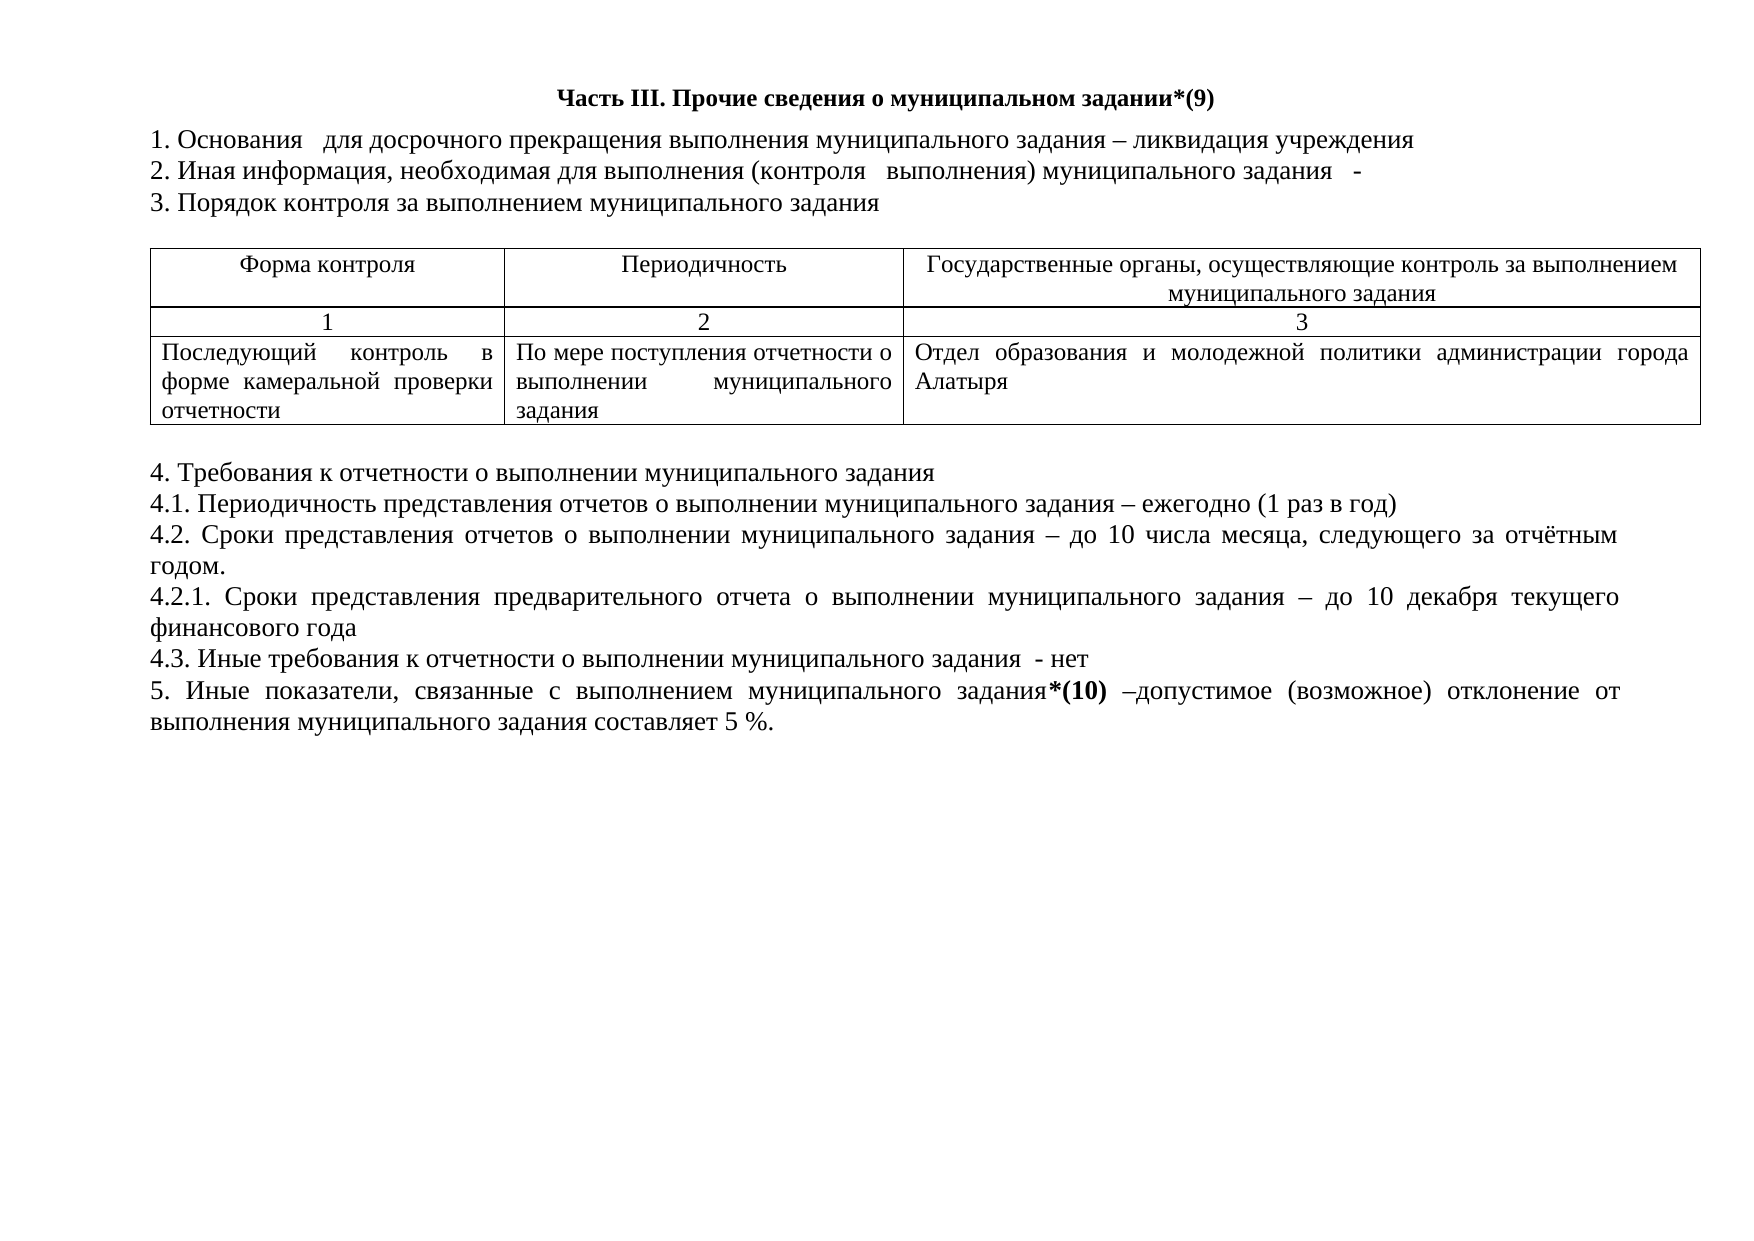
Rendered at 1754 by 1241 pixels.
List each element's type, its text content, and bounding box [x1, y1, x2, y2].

text 3. Порядок контроля за выполнением муниципального задания [150, 186, 1621, 217]
text 4.2. Сроки представления отчетов о выполнении муниципального задания – до 10 числа месяца, следующего за отчётным годом. [150, 518, 1621, 580]
text 1. Основания для досрочного прекращения выполнения муниципального задания – ликвидация учреждения [150, 123, 1621, 154]
table_cell Отдел образования и молодежной политики администрации города Алатыря [904, 337, 1700, 423]
text 4. Требования к отчетности о выполнении муниципального задания [150, 456, 1621, 487]
text 4.1. Периодичность представления отчетов о выполнении муниципального задания – ежегодно (1 раз в год) [150, 487, 1621, 518]
table_cell По мере поступления отчетности о выполнении муниципального задания [505, 337, 903, 423]
text 4.3. Иные требования к отчетности о выполнении муниципального задания - нет [150, 643, 1621, 674]
subtitle Часть III. Прочие сведения о муниципальном задании*(9) [150, 83, 1621, 112]
text 2. Иная информация, необходимая для выполнения (контроля выполнения) муниципального задания - [150, 154, 1621, 186]
table_header Форма контроля [151, 249, 504, 306]
table_cell 2 [505, 308, 903, 336]
table_header Государственные органы, осуществляющие контроль за выполнением муниципального задания [904, 249, 1700, 306]
table_cell 1 [151, 308, 504, 336]
table_cell 3 [904, 308, 1700, 336]
table_cell Последующий контроль в форме камеральной проверки отчетности [151, 337, 504, 423]
text 5. Иные показатели, связанные с выполнением муниципального задания*(10) –допустимое (возможное) отклонение от выполнения муниципального задания составляет 5 %. [150, 674, 1621, 736]
text 4.2.1. Сроки представления предварительного отчета о выполнении муниципального задания – до 10 декабря текущего финансового года [150, 580, 1621, 643]
table_header Периодичность [505, 249, 903, 306]
